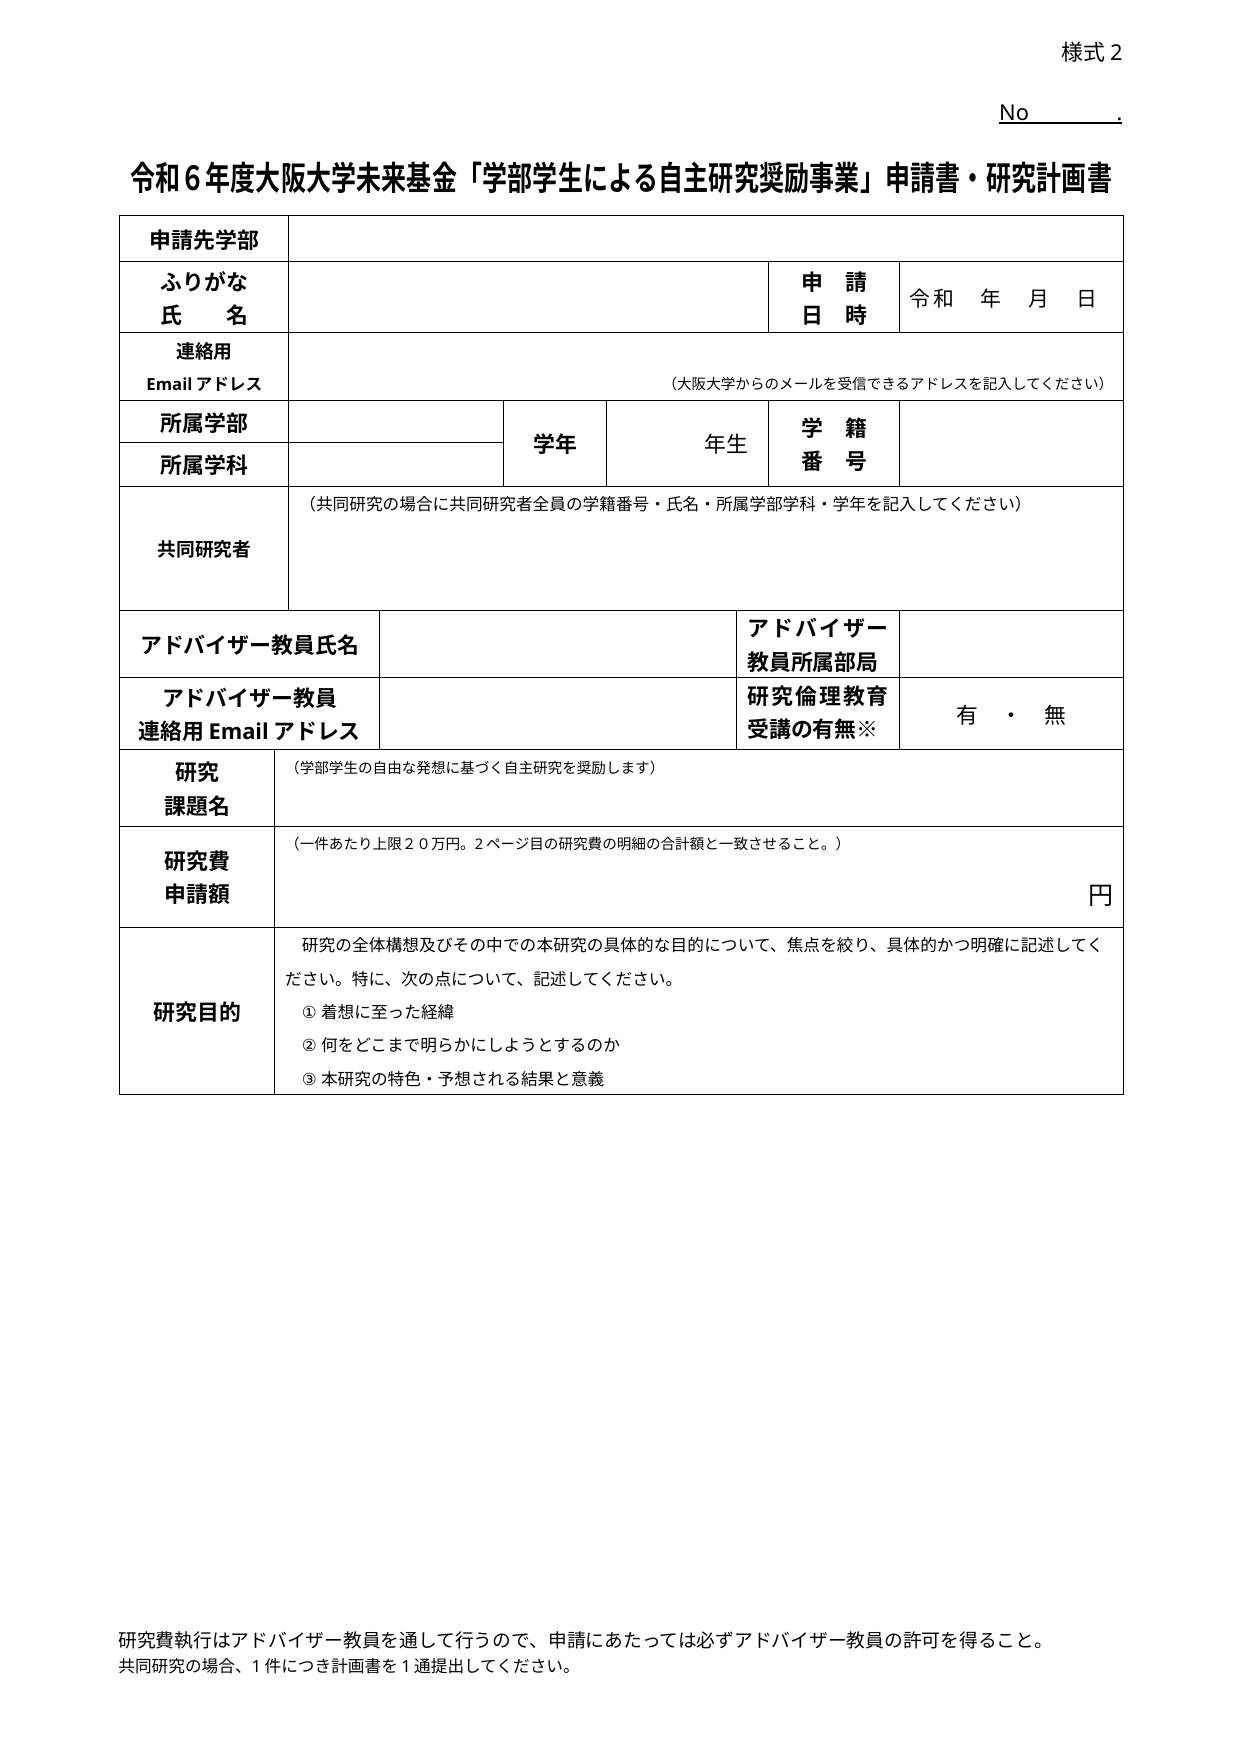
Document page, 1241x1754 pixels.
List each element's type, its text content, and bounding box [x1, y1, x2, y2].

table_cell [289, 401, 503, 442]
table_cell 令和 年 月 日 [900, 262, 1123, 332]
table_cell 有 ・ 無 [900, 678, 1123, 749]
table_cell 研究 課題名 [120, 750, 274, 826]
table_cell 研究倫理教育受講の有無※ [737, 678, 899, 749]
table_cell ふりがな 氏 名 [120, 262, 288, 332]
table_cell [289, 262, 768, 332]
table_cell 学年 [504, 401, 606, 486]
table_cell 所属学科 [120, 443, 288, 486]
table_cell （共同研究の場合に共同研究者全員の学籍番号・氏名・所属学部学科・学年を記入してください） [289, 487, 1123, 609]
table_cell （一件あたり上限２０万円。2ページ目の研究費の明細の合計額と一致させること。） 円 [275, 827, 1123, 927]
table_cell [289, 443, 503, 486]
table_cell （学部学生の自由な発想に基づく自主研究を奨励します） [275, 750, 1123, 826]
table_cell [289, 216, 1123, 261]
table_cell （大阪大学からのメールを受信できるアドレスを記入してください） [289, 333, 1123, 400]
table_cell [900, 611, 1123, 677]
table_header 令和６年度大阪大学未来基金「学部学生による自主研究奨励事業」申請書・研究計画書 [119, 143, 1123, 215]
table_cell アドバイザー教員所属部局 [737, 611, 899, 677]
table_cell [380, 678, 736, 749]
table_cell 学 籍 番 号 [769, 401, 899, 486]
table_cell 研究費 申請額 [120, 827, 274, 927]
table_cell アドバイザー教員 連絡用Emailアドレス [120, 678, 379, 749]
table_cell 連絡用 Emailアドレス [120, 333, 288, 400]
table_cell 研究の全体構想及びその中での本研究の具体的な目的について、焦点を絞り、具体的かつ明確に記述してください。特に、次の点について、記述してください。 ① 着想に至った経緯 ② 何をどこまで明らかにしようとするのか ③ 本研究の特色・予想される結果と意義 [275, 928, 1123, 1094]
table_cell 申 請 日 時 [769, 262, 899, 332]
table_cell 年生 [607, 401, 768, 486]
table_cell 所属学部 [120, 401, 288, 442]
table_cell 共同研究者 [120, 487, 288, 609]
table_cell 申請先学部 [120, 216, 288, 261]
table_cell 研究目的 [120, 928, 274, 1094]
table_cell アドバイザー教員氏名 [120, 611, 379, 677]
table_cell [380, 611, 736, 677]
table_cell [900, 401, 1123, 486]
